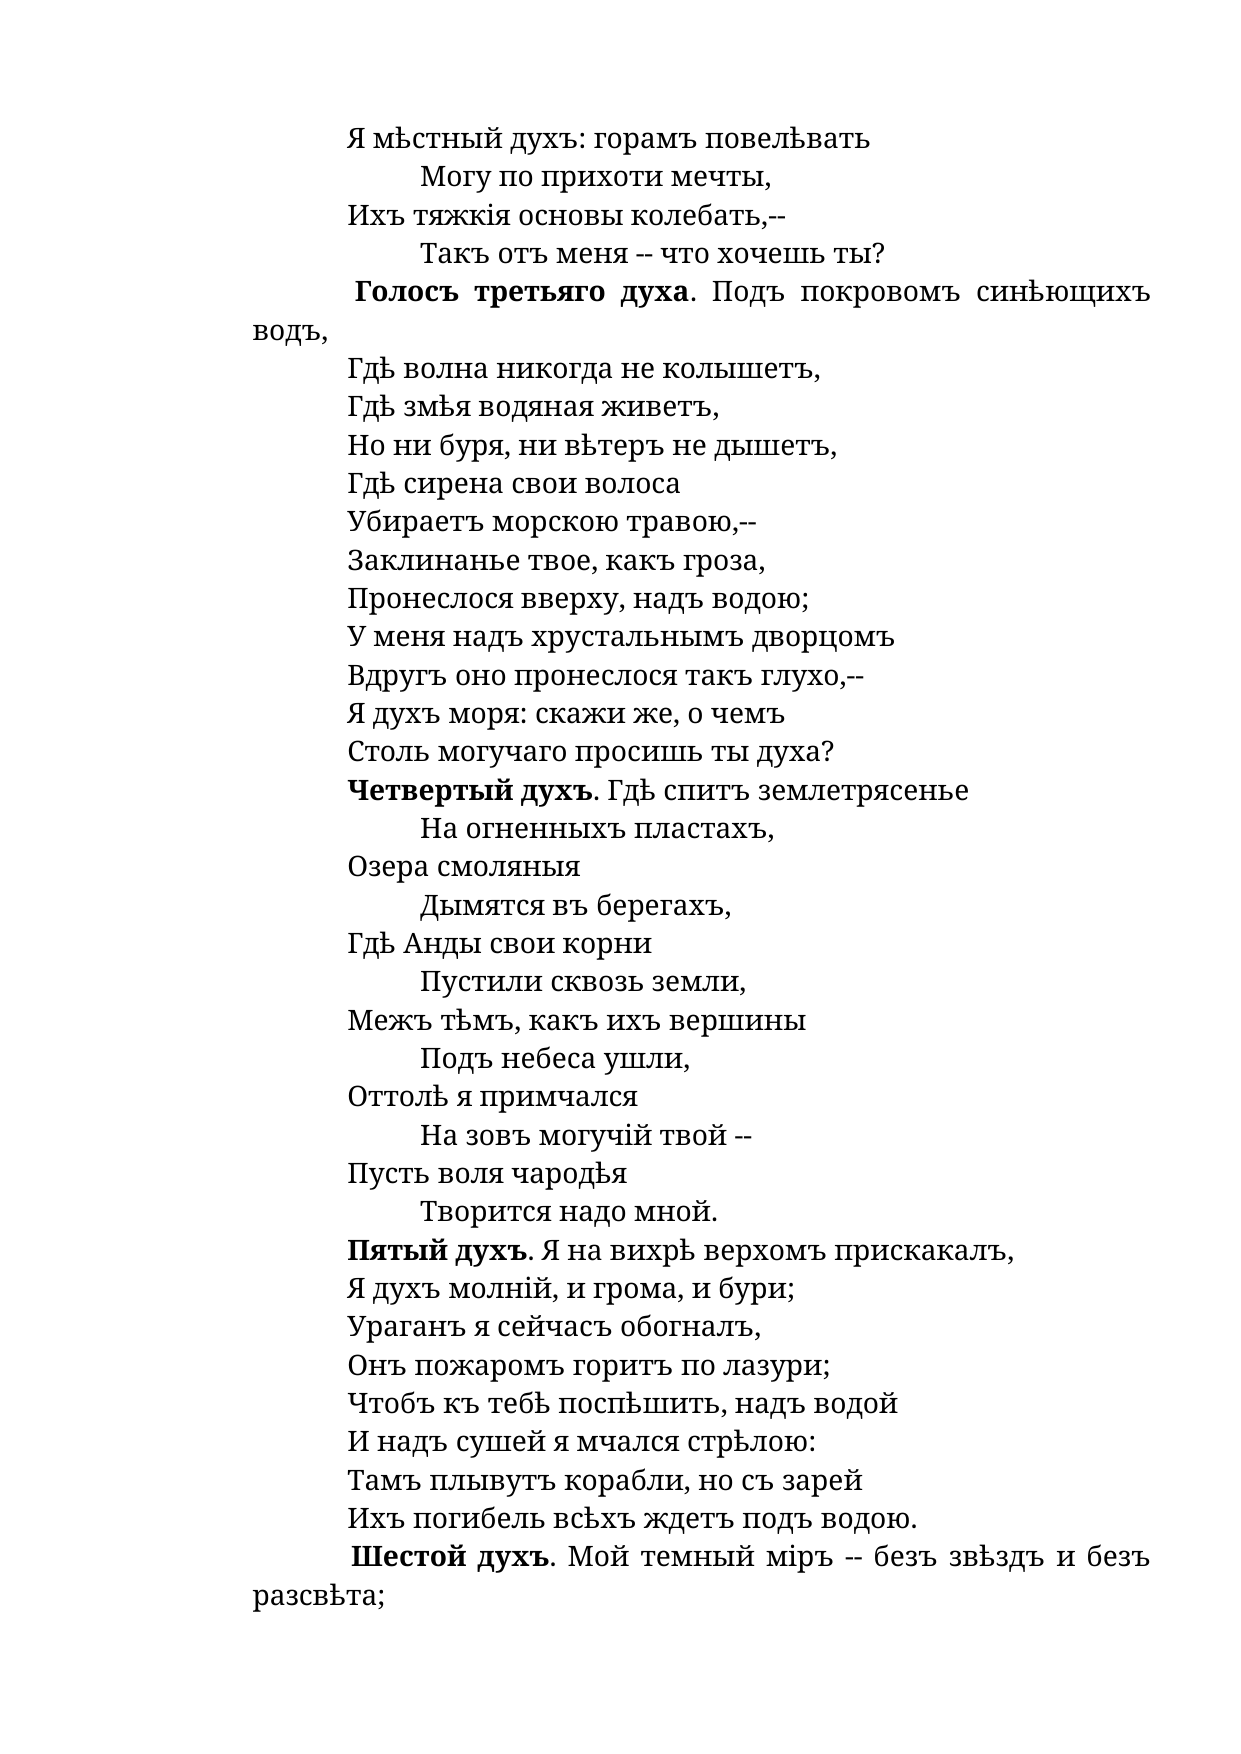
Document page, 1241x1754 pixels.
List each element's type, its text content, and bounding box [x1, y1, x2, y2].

text Творится надо мной. [252, 1191, 1152, 1230]
text Дымятся въ берегахъ, [252, 885, 1152, 923]
text Заклинанье твое, какъ гроза, [252, 540, 1152, 578]
text Я духъ молній, и грома, и бури; [252, 1268, 1152, 1306]
text И надъ сушей я мчался стрѣлою: [252, 1421, 1152, 1460]
text Пусть воля чародѣя [252, 1153, 1152, 1191]
text Подъ небеса ушли, [252, 1038, 1152, 1076]
text Чтобъ къ тебѣ поспѣшить, надъ водой [252, 1383, 1152, 1421]
text Гдѣ змѣя водяная живетъ, [252, 386, 1152, 425]
text Вдругъ оно пронеслося такъ глухо,-- [252, 655, 1152, 693]
text Ихъ тяжкія основы колебать,-- [252, 195, 1152, 233]
text Озера смоляныя [252, 846, 1152, 885]
text У меня надъ хрустальнымъ дворцомъ [252, 616, 1152, 655]
text Пустили сквозь земли, [252, 961, 1152, 1000]
text Онъ пожаромъ горитъ по лазури; [252, 1345, 1152, 1383]
text Гдѣ сирена свои волоса [252, 463, 1152, 501]
text Оттолѣ я примчался [252, 1076, 1152, 1115]
text Пронеслося вверху, надъ водою; [252, 578, 1152, 616]
text Пятый духъ. Я на вихрѣ верхомъ прискакалъ, [252, 1230, 1152, 1268]
text Ураганъ я сейчасъ обогналъ, [252, 1306, 1152, 1345]
text Могу по прихоти мечты, [252, 156, 1152, 195]
text Гдѣ Анды свои корни [252, 923, 1152, 961]
text Четвертый духъ. Гдѣ спитъ землетрясенье [252, 770, 1152, 808]
text Межъ тѣмъ, какъ ихъ вершины [252, 1000, 1152, 1038]
text Столь могучаго просишь ты духа? [252, 731, 1152, 770]
text Гдѣ волна никогда не колышетъ, [252, 348, 1152, 386]
text На огненныхъ пластахъ, [252, 808, 1152, 846]
text Шестой духъ. Мой темный міръ -- безъ звѣздъ и безъ разсвѣта; [252, 1536, 1152, 1613]
text Я духъ моря: скажи же, о чемъ [252, 693, 1152, 731]
text Такъ отъ меня -- что хочешь ты? [252, 233, 1152, 271]
text Голосъ третьяго духа. Подъ покровомъ синѣющихъ водъ, [252, 271, 1152, 348]
text Убираетъ морскою травою,-- [252, 501, 1152, 540]
text На зовъ могучій твой -- [252, 1115, 1152, 1153]
text Тамъ плывутъ корабли, но съ зарей [252, 1460, 1152, 1498]
text Ихъ погибель всѣхъ ждетъ подъ водою. [252, 1498, 1152, 1536]
text Я мѣстный духъ: горамъ повелѣвать [252, 118, 1152, 156]
text Но ни буря, ни вѣтеръ не дышетъ, [252, 425, 1152, 463]
